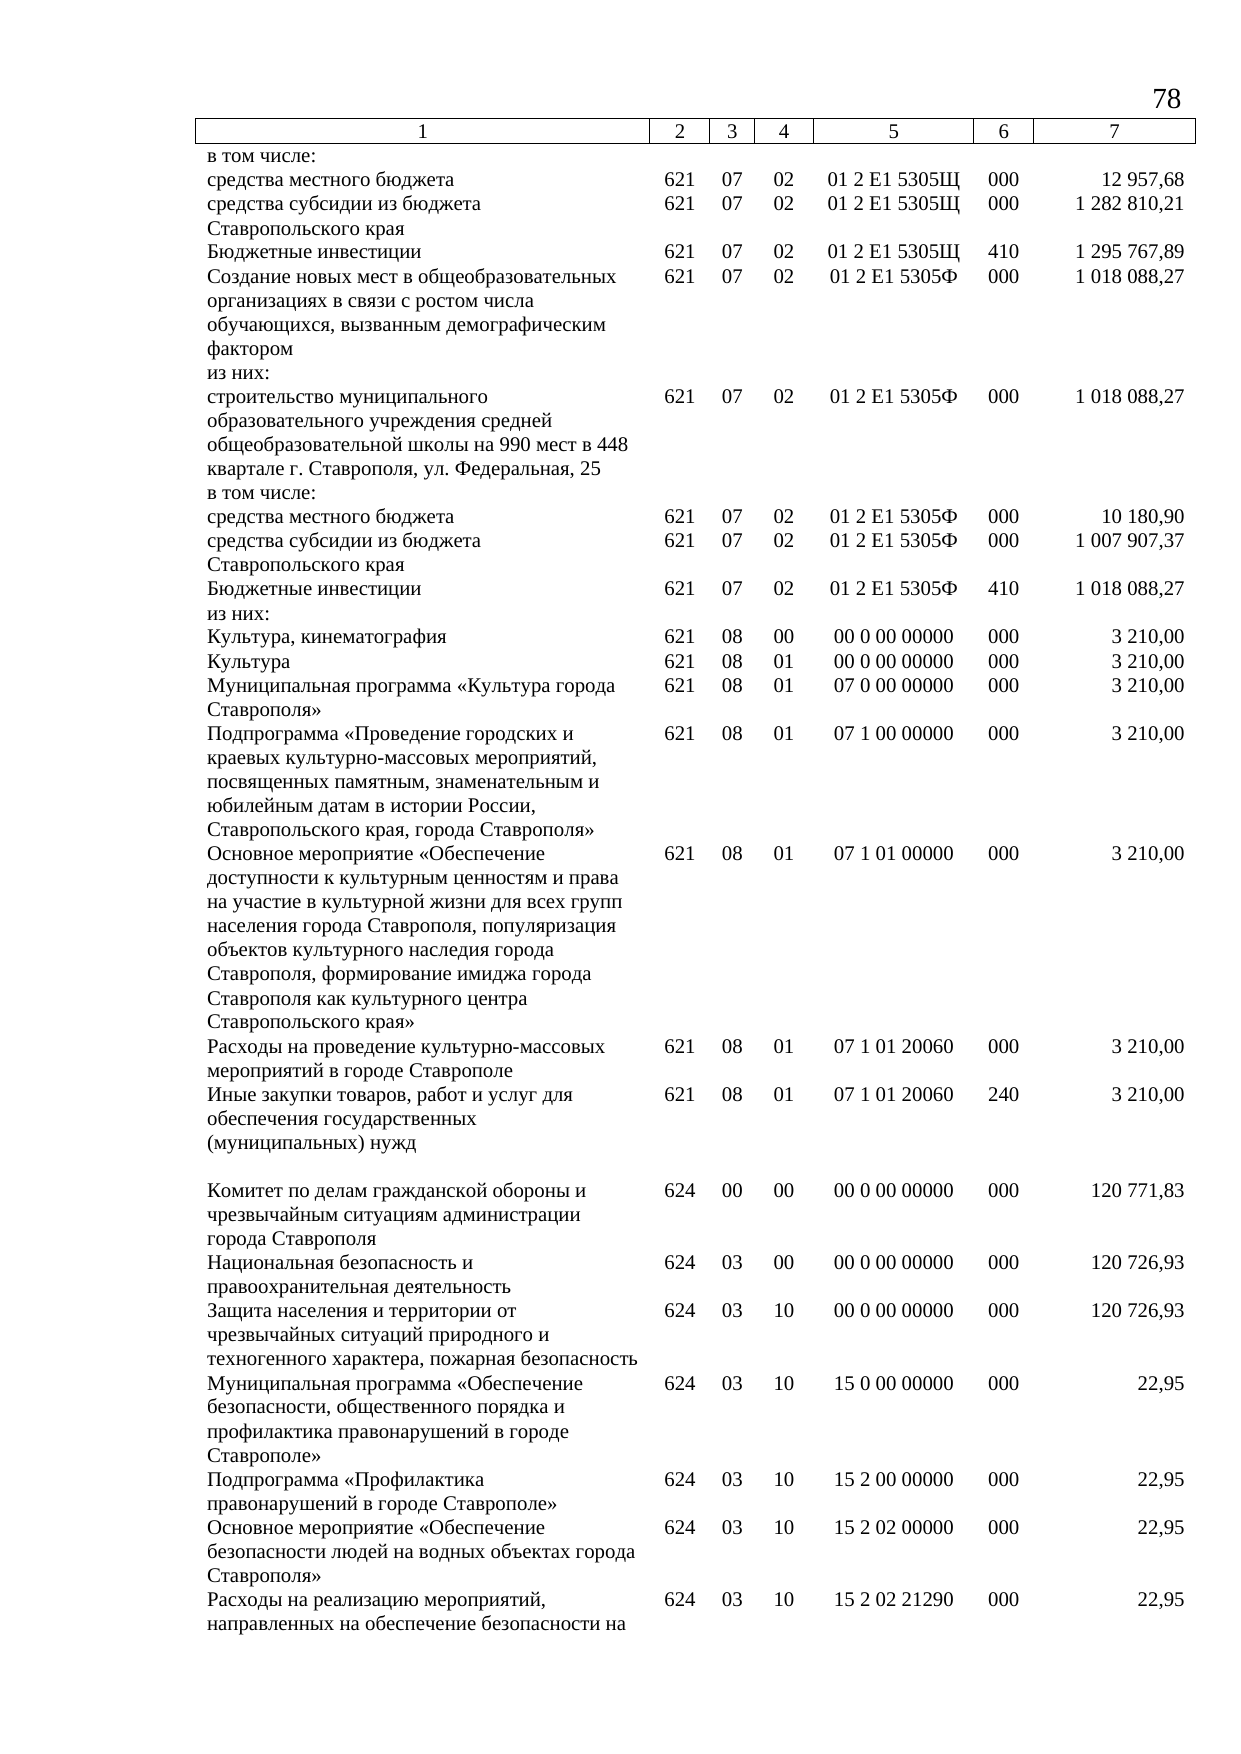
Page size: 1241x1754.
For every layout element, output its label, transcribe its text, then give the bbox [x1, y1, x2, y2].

table_header 1 [196, 119, 649, 143]
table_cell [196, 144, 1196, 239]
table_header 3 [710, 119, 754, 143]
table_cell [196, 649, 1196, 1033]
table_header 7 [1034, 119, 1195, 143]
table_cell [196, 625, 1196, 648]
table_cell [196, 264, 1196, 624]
table_header 5 [814, 119, 973, 143]
table_header 4 [755, 119, 813, 143]
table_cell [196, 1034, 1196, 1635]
table_header 6 [974, 119, 1033, 143]
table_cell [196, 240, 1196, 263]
table_header 2 [650, 119, 709, 143]
